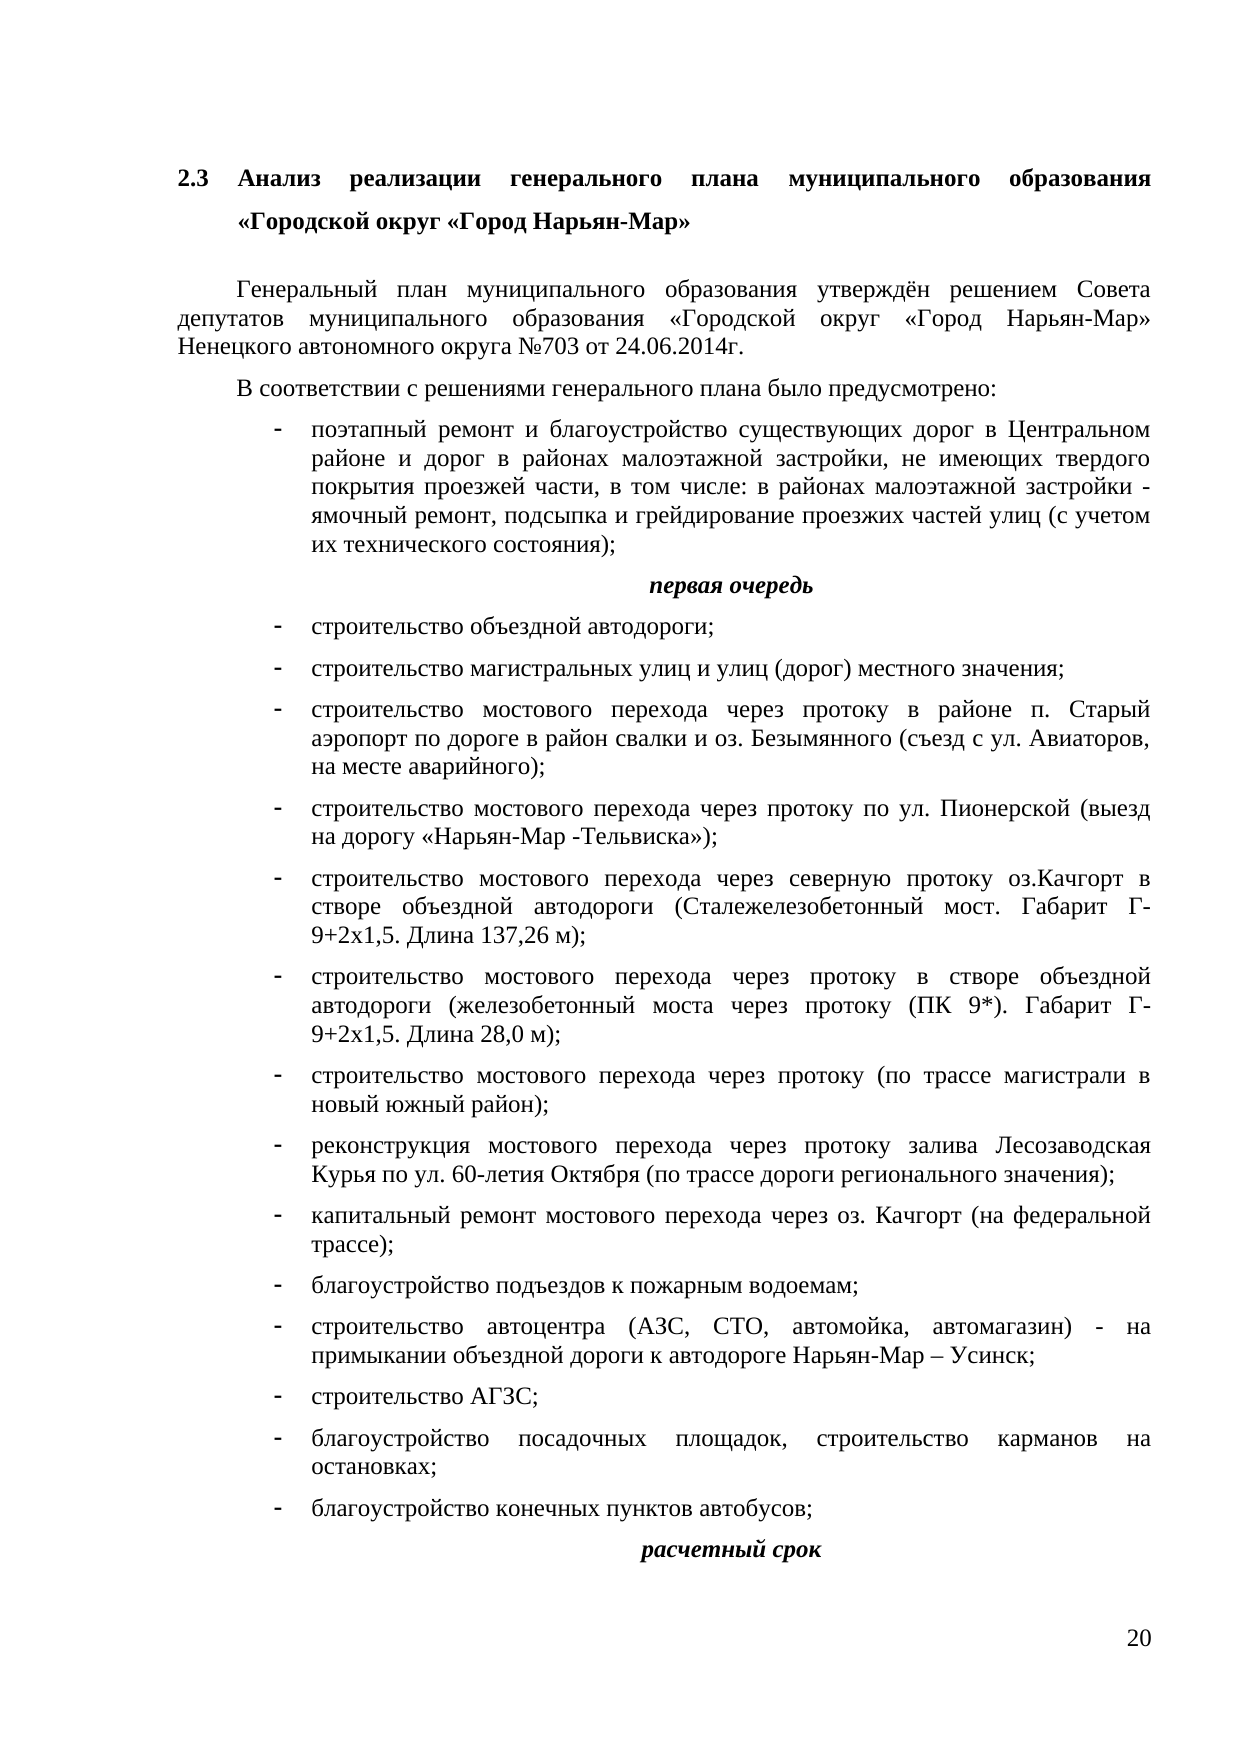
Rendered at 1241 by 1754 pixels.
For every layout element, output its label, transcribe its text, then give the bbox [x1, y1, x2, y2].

list благоустройство посадочных площадок, строительство карманов на остановках; [274, 1423, 1152, 1480]
list строительство АГЗС; [274, 1381, 1152, 1410]
list строительство мостового перехода через северную протоку оз.Качгорт в створе объездной автодороги (Сталежелезобетонный мост. Габарит Г-9+2x1,5. Длина ); [274, 863, 1152, 949]
subtitle Анализ реализации генерального плана муниципального образования «Городской округ «Город Нарьян-Мар» [177, 163, 1152, 234]
list строительство объездной автодороги; [274, 611, 1152, 640]
list строительство мостового перехода через протоку (по трассе магистрали в новый южный район); [274, 1060, 1152, 1118]
list реконструкция мостового перехода через протоку залива Лесозаводская Курья по ул. 60-летия Октября (по трассе дороги регионального значения); [274, 1130, 1152, 1188]
list строительство магистральных улиц и улиц (дорог) местного значения; [274, 653, 1152, 681]
list строительство мостового перехода через протоку по ул. Пионерской (выезд на дорогу «Нарьян-Мар -Тельвиска»); [274, 793, 1152, 850]
list благоустройство конечных пунктов автобусов; [274, 1493, 1152, 1521]
text Генеральный план муниципального образования утверждён решением Совета депутатов муниципального образования «Городской округ «Город Нарьян-Мар» Ненецкого автономного округа №703 от 24.06.2014г. [177, 274, 1152, 360]
list благоустройство подъездов к пожарным водоемам; [274, 1270, 1152, 1299]
list строительство мостового перехода через протоку в створе объездной автодороги (железобетонный моста через протоку (ПК 9*). Габарит Г-9+2x1,5. Длина ); [274, 961, 1152, 1048]
text В соответствии с решениями генерального плана было предусмотрено: [177, 373, 1152, 401]
list поэтапный ремонт и благоустройство существующих дорог в Центральном районе и дорог в районах малоэтажной застройки, не имеющих твердого покрытия проезжей части, в том числе: в районах малоэтажной застройки - ямочный ремонт, подсыпка и грейдирование проезжих частей улиц (с учетом их технического состояния); [274, 414, 1152, 558]
list строительство автоцентра (АЗС, СТО, автомойка, автомагазин) - на примыкании объездной дороги к автодороге Нарьян-Мар – Усинск; [274, 1311, 1152, 1369]
text расчетный срок [311, 1534, 1152, 1563]
list строительство мостового перехода через протоку в районе п. Старый аэропорт по дороге в район свалки и оз. Безымянного (съезд с ул. Авиаторов, на месте аварийного); [274, 694, 1152, 780]
list капитальный ремонт мостового перехода через оз. Качгорт (на федеральной трассе); [274, 1200, 1152, 1258]
text первая очередь [311, 570, 1152, 599]
